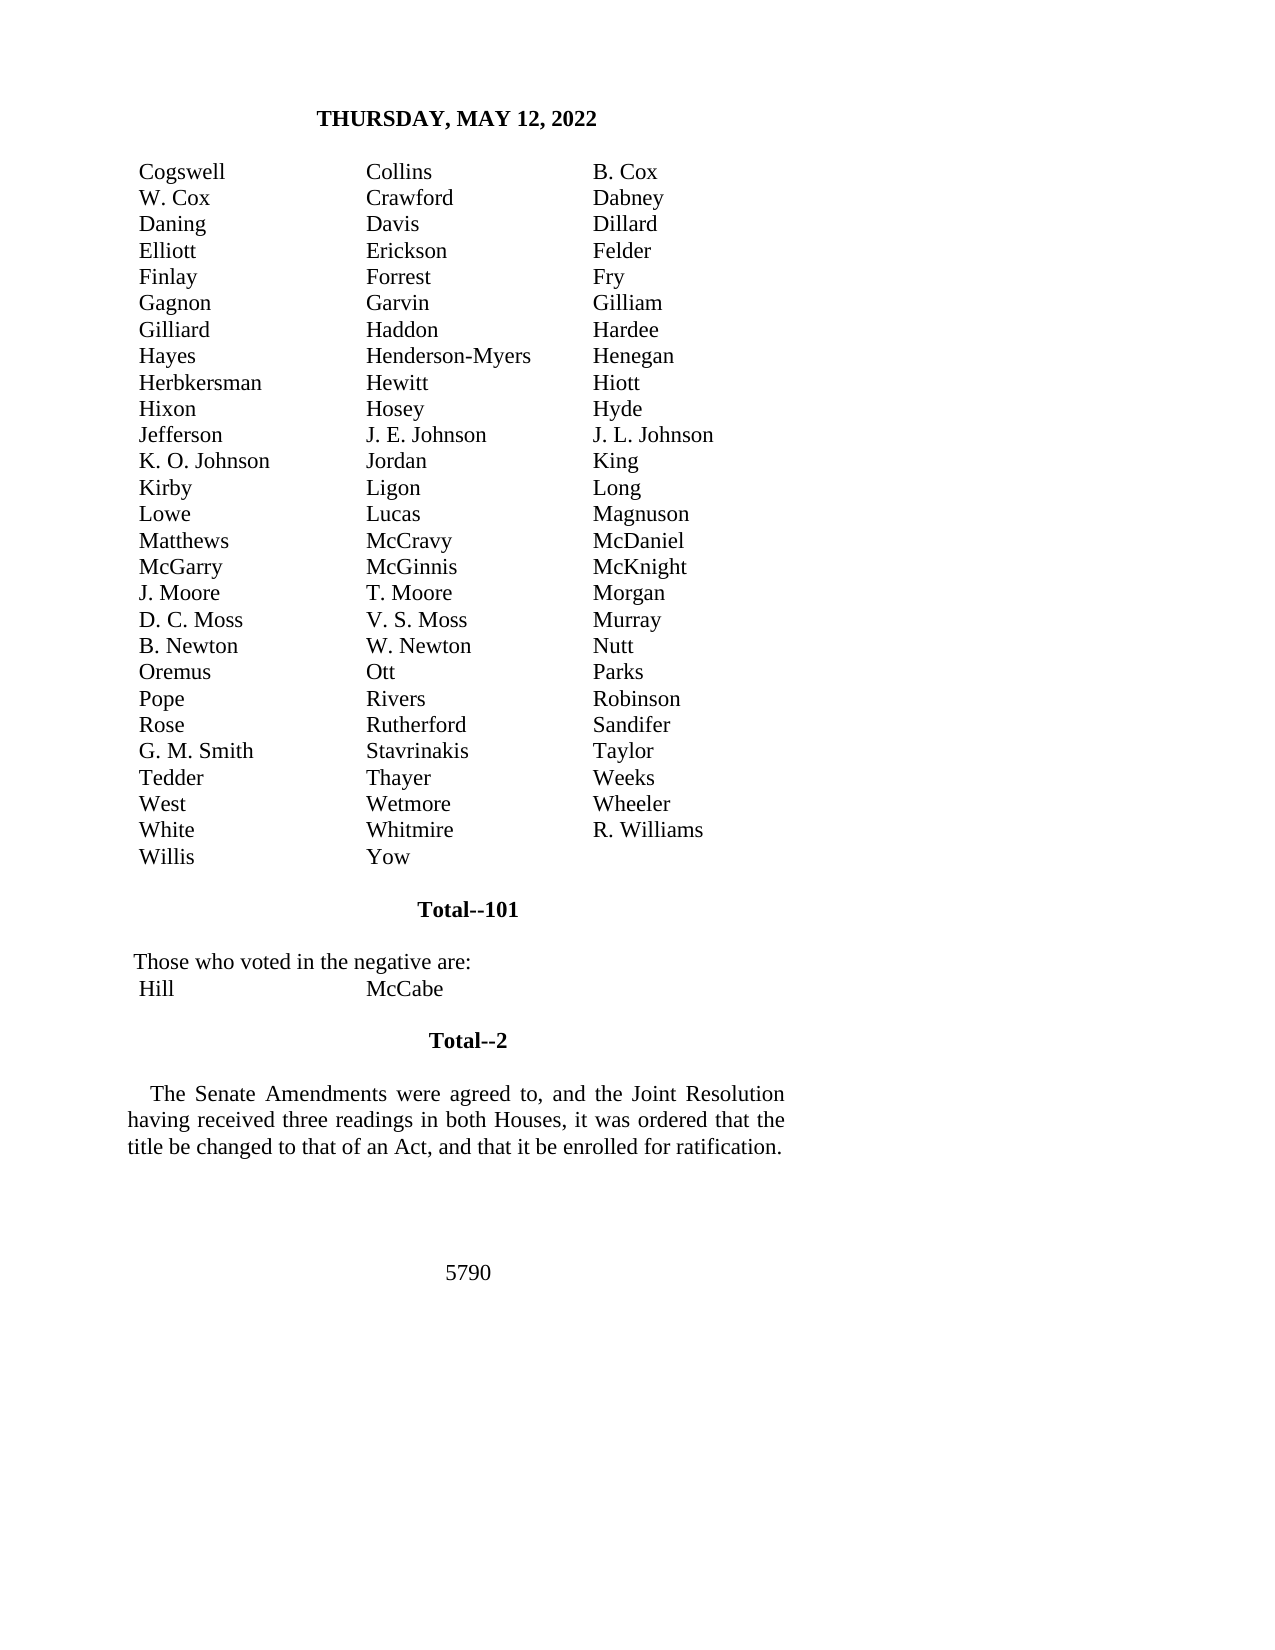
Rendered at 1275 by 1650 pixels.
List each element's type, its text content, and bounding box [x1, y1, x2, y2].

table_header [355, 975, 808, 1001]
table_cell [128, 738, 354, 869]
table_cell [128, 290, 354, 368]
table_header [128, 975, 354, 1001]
text Total--2 [127, 1027, 786, 1054]
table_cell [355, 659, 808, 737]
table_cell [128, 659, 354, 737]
text The Senate Amendments were agreed to, and the Joint Resolution having received three readings in both Houses, it was ordered that the title be changed to that of an Act, and that it be enrolled for ratification. [127, 1080, 786, 1159]
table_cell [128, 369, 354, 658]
text Total--101 [127, 896, 786, 922]
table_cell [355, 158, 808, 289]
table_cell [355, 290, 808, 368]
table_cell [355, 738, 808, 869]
text Those who voted in the negative are: [127, 948, 786, 975]
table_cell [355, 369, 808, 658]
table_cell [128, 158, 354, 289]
